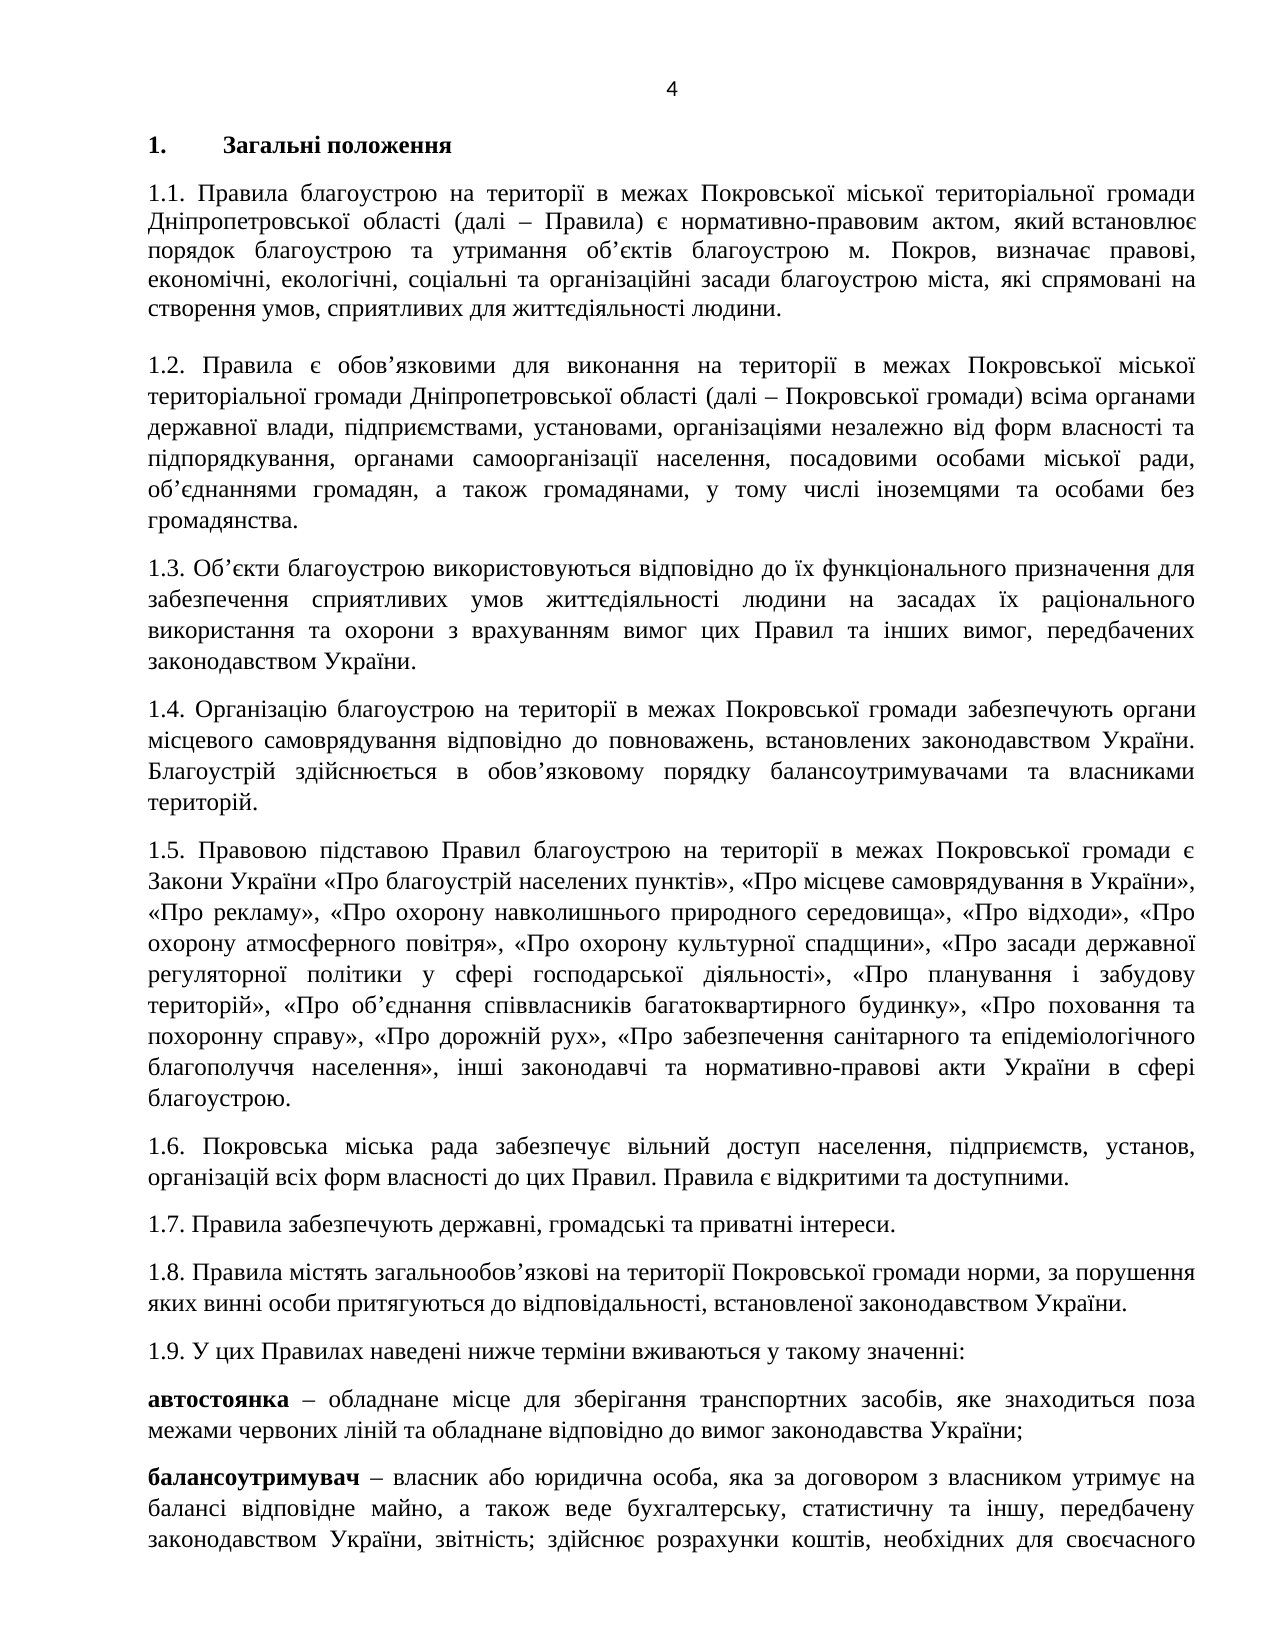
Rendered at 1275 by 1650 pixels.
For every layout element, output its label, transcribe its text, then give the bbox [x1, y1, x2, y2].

text 1.3. Об’єкти благоустрою використовуються відповідно до їх функціонального призначення для забезпечення сприятливих умов життєдіяльності людини на засадах їх раціонального використання та охорони з врахуванням вимог цих Правил та інших вимог, передбачених законодавством України. [148, 553, 1196, 675]
text 1.1. Правила благоустрою на території в межах Покровської міської територіальної громади Дніпропетровської області (далі – Правила) є нормативно-правовим актом, який встановлює порядок благоустрою та утримання об’єктів благоустрою м. Покров, визначає правові, економічні, екологічні, соціальні та організаційні засади благоустрою міста, які спрямовані на створення умов, сприятливих для життєдіяльності людини. [148, 178, 1196, 321]
text 1.4. Організацію благоустрою на території в межах Покровської громади забезпечують органи місцевого самоврядування відповідно до повноважень, встановлених законодавством України. Благоустрій здійснюється в обов’язковому порядку балансоутримувачами та власниками територій. [148, 694, 1196, 816]
text 1.5. Правовою підставою Правил благоустрою на території в межах Покровської громади є Закони України «Про благоустрій населених пунктів», «Про місцеве самоврядування в України», «Про рекламу», «Про охорону навколишнього природного середовища», «Про відходи», «Про охорону атмосферного повітря», «Про охорону культурної спадщини», «Про засади державної регуляторної політики у сфері господарської діяльності», «Про планування і забудову територій», «Про об’єднання співвласників багатоквартирного будинку», «Про поховання та похоронну справу», «Про дорожній рух», «Про забезпечення санітарного та епідеміологічного благополуччя населення», інші законодавчі та нормативно-правові акти України в сфері благоустрою. [148, 835, 1196, 1112]
text 1.8. Правила містять загальнообов’язкові на території Покровської громади норми, за порушення яких винні особи притягуються до відповідальності, встановленої законодавством України. [148, 1257, 1196, 1317]
text 1.7. Правила забезпечують державні, громадські та приватні інтереси. [148, 1209, 1196, 1238]
text 1.9. У цих Правилах наведені нижче терміни вживаються у такому значенні: [148, 1336, 1196, 1365]
text 1.2. Правила є обов’язковими для виконання на території в межах Покровської міської територіальної громади Дніпропетровської області (далі – Покровської громади) всіма органами державної влади, підприємствами, установами, організаціями незалежно від форм власності та підпорядкування, органами самоорганізації населення, посадовими особами міської ради, об’єднаннями громадян, а також громадянами, у тому числі іноземцями та особами без громадянства. [148, 350, 1196, 534]
list Загальні положення [148, 130, 1196, 158]
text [148, 1462, 1196, 1553]
text автостоянка – обладнане місце для зберігання транспортних засобів, яке знаходиться поза межами червоних ліній та обладнане відповідно до вимог законодавства України; [148, 1384, 1196, 1443]
text 1.6. Покровська міська рада забезпечує вільний доступ населення, підприємств, установ, організацій всіх форм власності до цих Правил. Правила є відкритими та доступними. [148, 1131, 1196, 1191]
